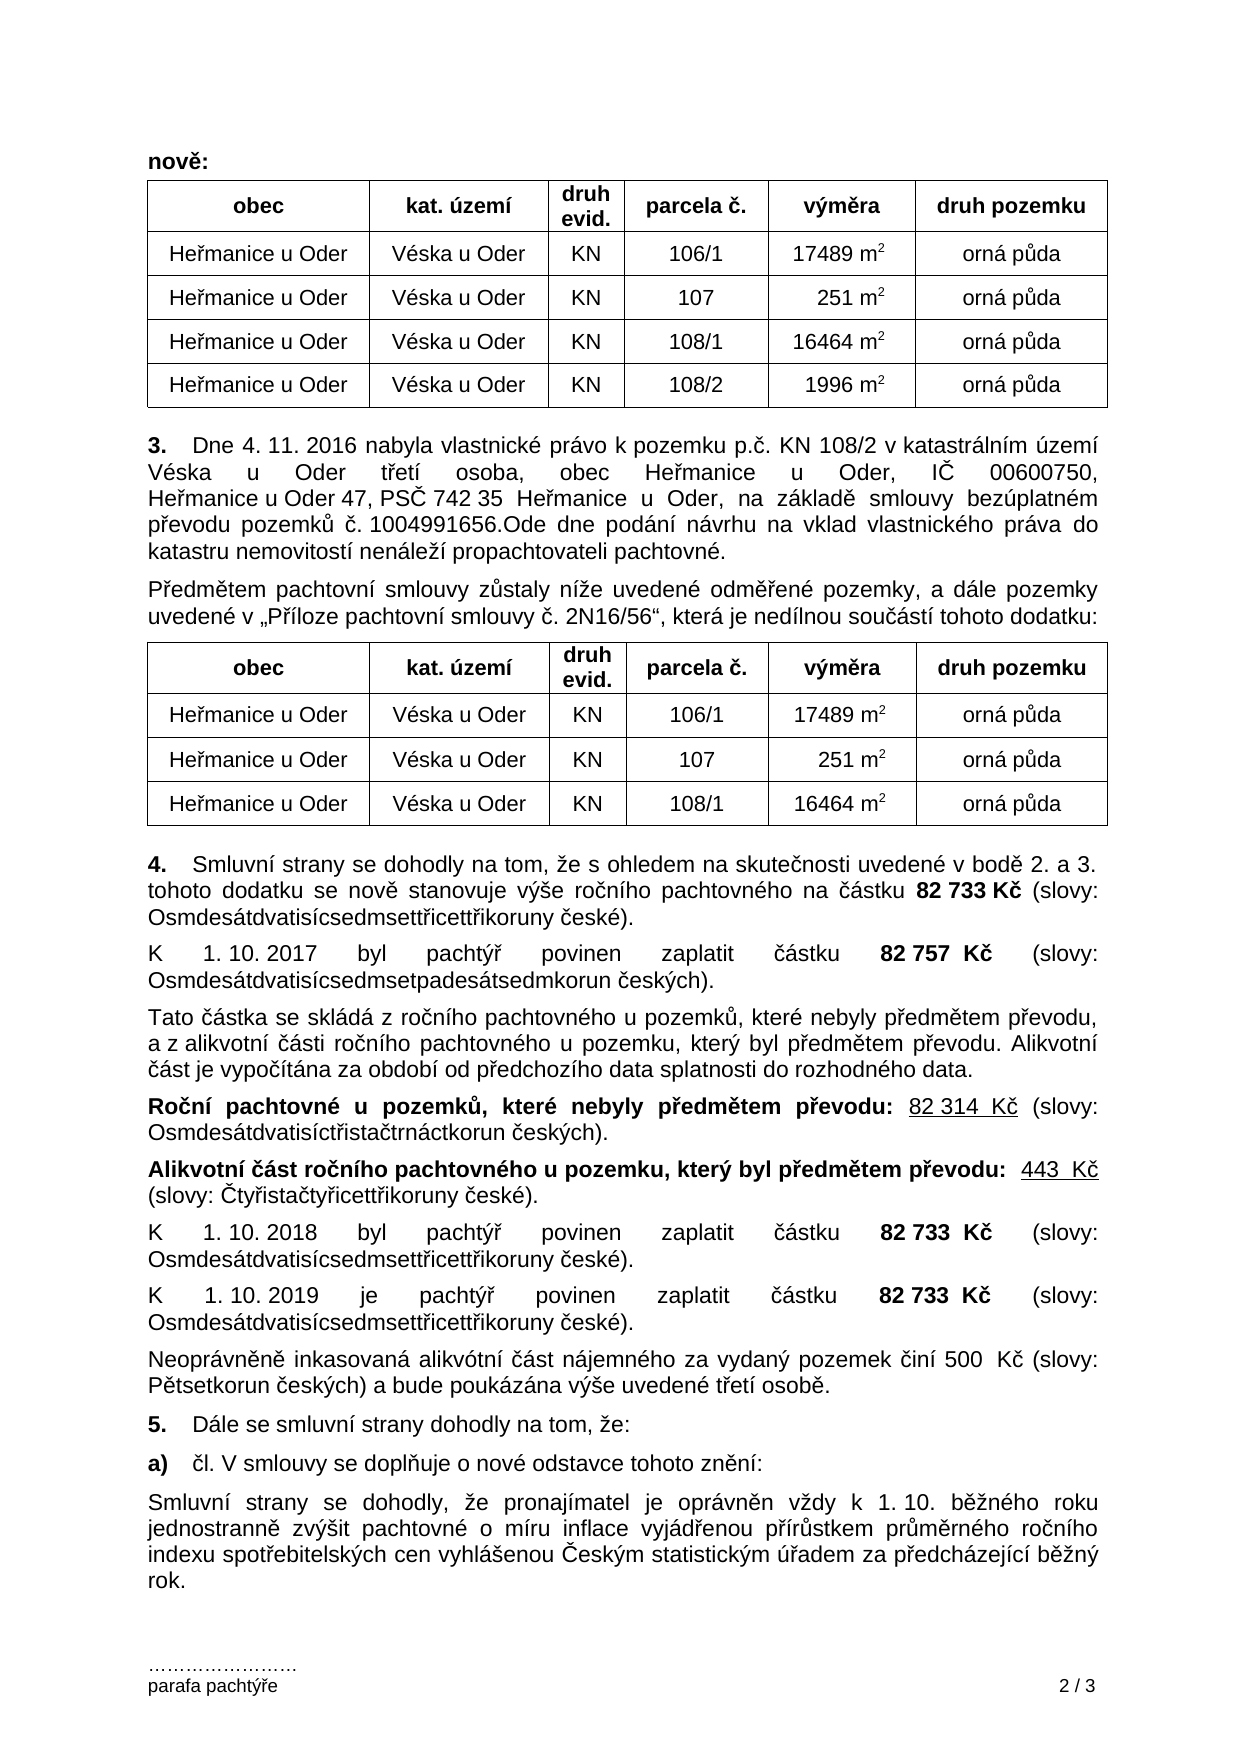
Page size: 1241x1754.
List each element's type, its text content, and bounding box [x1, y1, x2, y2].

table_cell orná půda [916, 276, 1107, 319]
table_cell Heřmanice u Oder [148, 782, 369, 825]
table_cell KN [549, 320, 624, 363]
table_cell 107 [627, 738, 768, 781]
table_header druh evid. [549, 181, 624, 231]
table_cell Heřmanice u Oder [148, 364, 369, 407]
table_header druh evid. [550, 643, 626, 693]
table_header parcela č. [625, 181, 768, 231]
table_cell Véska u Oder [370, 782, 549, 825]
table_cell Heřmanice u Oder [148, 738, 369, 781]
table_cell KN [549, 232, 624, 275]
table_cell 251 m2 [769, 276, 915, 319]
table_cell KN [550, 694, 626, 737]
table_cell KN [549, 276, 624, 319]
table_cell Heřmanice u Oder [148, 276, 369, 319]
table_cell Véska u Oder [370, 320, 548, 363]
table_cell 1996 m2 [769, 364, 915, 407]
table_cell 108/1 [625, 320, 768, 363]
table_cell orná půda [917, 694, 1107, 737]
text Tato částka se skládá z ročního pachtovného u pozemků, které nebyly předmětem převodu, a z alikvotní části ročního pachtovného u pozemku, který byl předmětem převodu. Alikvotní část je vypočítána za období od předchozího data splatnosti do rozhodného data. [148, 1003, 1098, 1083]
table_header obec [148, 643, 369, 693]
table_header druh pozemku [917, 643, 1107, 693]
table_cell orná půda [916, 364, 1107, 407]
list Smluvní strany se dohodly na tom, že s ohledem na skutečnosti uvedené v bodě 2. a 3. tohoto dodatku se nově stanovuje výše ročního pachtovného na částku 82 733 Kč (slovy: Osmdesátdvatisícsedmsettřicettřikoruny české). [148, 851, 1098, 930]
table_header kat. území [370, 643, 549, 693]
table_cell Véska u Oder [370, 232, 548, 275]
table_header parcela č. [627, 643, 768, 693]
list čl. V smlouvy se doplňuje o nové odstavce tohoto znění: [148, 1449, 1098, 1476]
table_cell KN [550, 782, 626, 825]
text K 1. 10. 2019 je pachtýř povinen zaplatit částku 82 733 Kč (slovy: Osmdesátdvatisícsedmsettřicettřikoruny české). [148, 1282, 1098, 1335]
table_cell 108/1 [627, 782, 768, 825]
table_cell 16464 m2 [769, 782, 916, 825]
table_cell 17489 m2 [769, 694, 916, 737]
table_cell 108/2 [625, 364, 768, 407]
table_cell 16464 m2 [769, 320, 915, 363]
text K 1. 10. 2017 byl pachtýř povinen zaplatit částku 82 757 Kč (slovy: Osmdesátdvatisícsedmsetpadesátsedmkorun českých). [148, 940, 1098, 993]
table_cell Véska u Oder [370, 738, 549, 781]
table_cell Véska u Oder [370, 694, 549, 737]
table_cell 107 [625, 276, 768, 319]
table_cell Véska u Oder [370, 276, 548, 319]
table_cell Heřmanice u Oder [148, 694, 369, 737]
table_cell Heřmanice u Oder [148, 232, 369, 275]
text Neoprávněně inkasovaná alikvótní část nájemného za vydaný pozemek činí 500 Kč (slovy: Pětsetkorun českých) a bude poukázána výše uvedené třetí osobě. [148, 1346, 1098, 1398]
table_cell 106/1 [625, 232, 768, 275]
text nově: [148, 148, 1098, 174]
text Roční pachtovné u pozemků, které nebyly předmětem převodu: 82 314 Kč (slovy: Osmdesátdvatisíctřistačtrnáctkorun českých). [148, 1093, 1098, 1146]
text Předmětem pachtovní smlouvy zůstaly níže uvedené odměřené pozemky, a dále pozemky uvedené v „Příloze pachtovní smlouvy č. 2N16/56“, která je nedílnou součástí tohoto dodatku: [148, 576, 1098, 629]
table_header kat. území [370, 181, 548, 231]
table_header obec [148, 181, 369, 231]
table_cell 106/1 [627, 694, 768, 737]
text Alikvotní část ročního pachtovného u pozemku, který byl předmětem převodu: 443 Kč (slovy: Čtyřistačtyřicettřikoruny české). [148, 1156, 1098, 1209]
table_cell orná půda [917, 782, 1107, 825]
table_header výměra [769, 181, 915, 231]
list Dne 4. 11. 2016 nabyla vlastnické právo k pozemku p.č. KN 108/2 v katastrálním území Véska u Oder třetí osoba, obec Heřmanice u Oder, IČ 00600750, Heřmanice u Oder 47, PSČ 742 35 Heřmanice u Oder, na základě smlouvy bezúplatném převodu pozemků č. 1004991656.Ode dne podání návrhu na vklad vlastnického práva do katastru nemovitostí nenáleží propachtovateli pachtovné. [148, 432, 1098, 564]
table_header druh pozemku [916, 181, 1107, 231]
table_cell 251 m2 [769, 738, 916, 781]
table_cell Heřmanice u Oder [148, 320, 369, 363]
table_cell KN [549, 364, 624, 407]
table_cell Véska u Oder [370, 364, 548, 407]
table_cell orná půda [916, 320, 1107, 363]
text Smluvní strany se dohodly, že pronajímatel je oprávněn vždy k 1. 10. běžného roku jednostranně zvýšit pachtovné o míru inflace vyjádřenou přírůstkem průměrného ročního indexu spotřebitelských cen vyhlášenou Českým statistickým úřadem za předcházející běžný rok. [148, 1488, 1098, 1594]
table_cell orná půda [917, 738, 1107, 781]
list Dále se smluvní strany dohodly na tom, že: [148, 1411, 1098, 1437]
table_cell 17489 m2 [769, 232, 915, 275]
table_cell KN [550, 738, 626, 781]
text K 1. 10. 2018 byl pachtýř povinen zaplatit částku 82 733 Kč (slovy: Osmdesátdvatisícsedmsettřicettřikoruny české). [148, 1219, 1098, 1272]
table_cell orná půda [916, 232, 1107, 275]
table_header výměra [769, 643, 916, 693]
